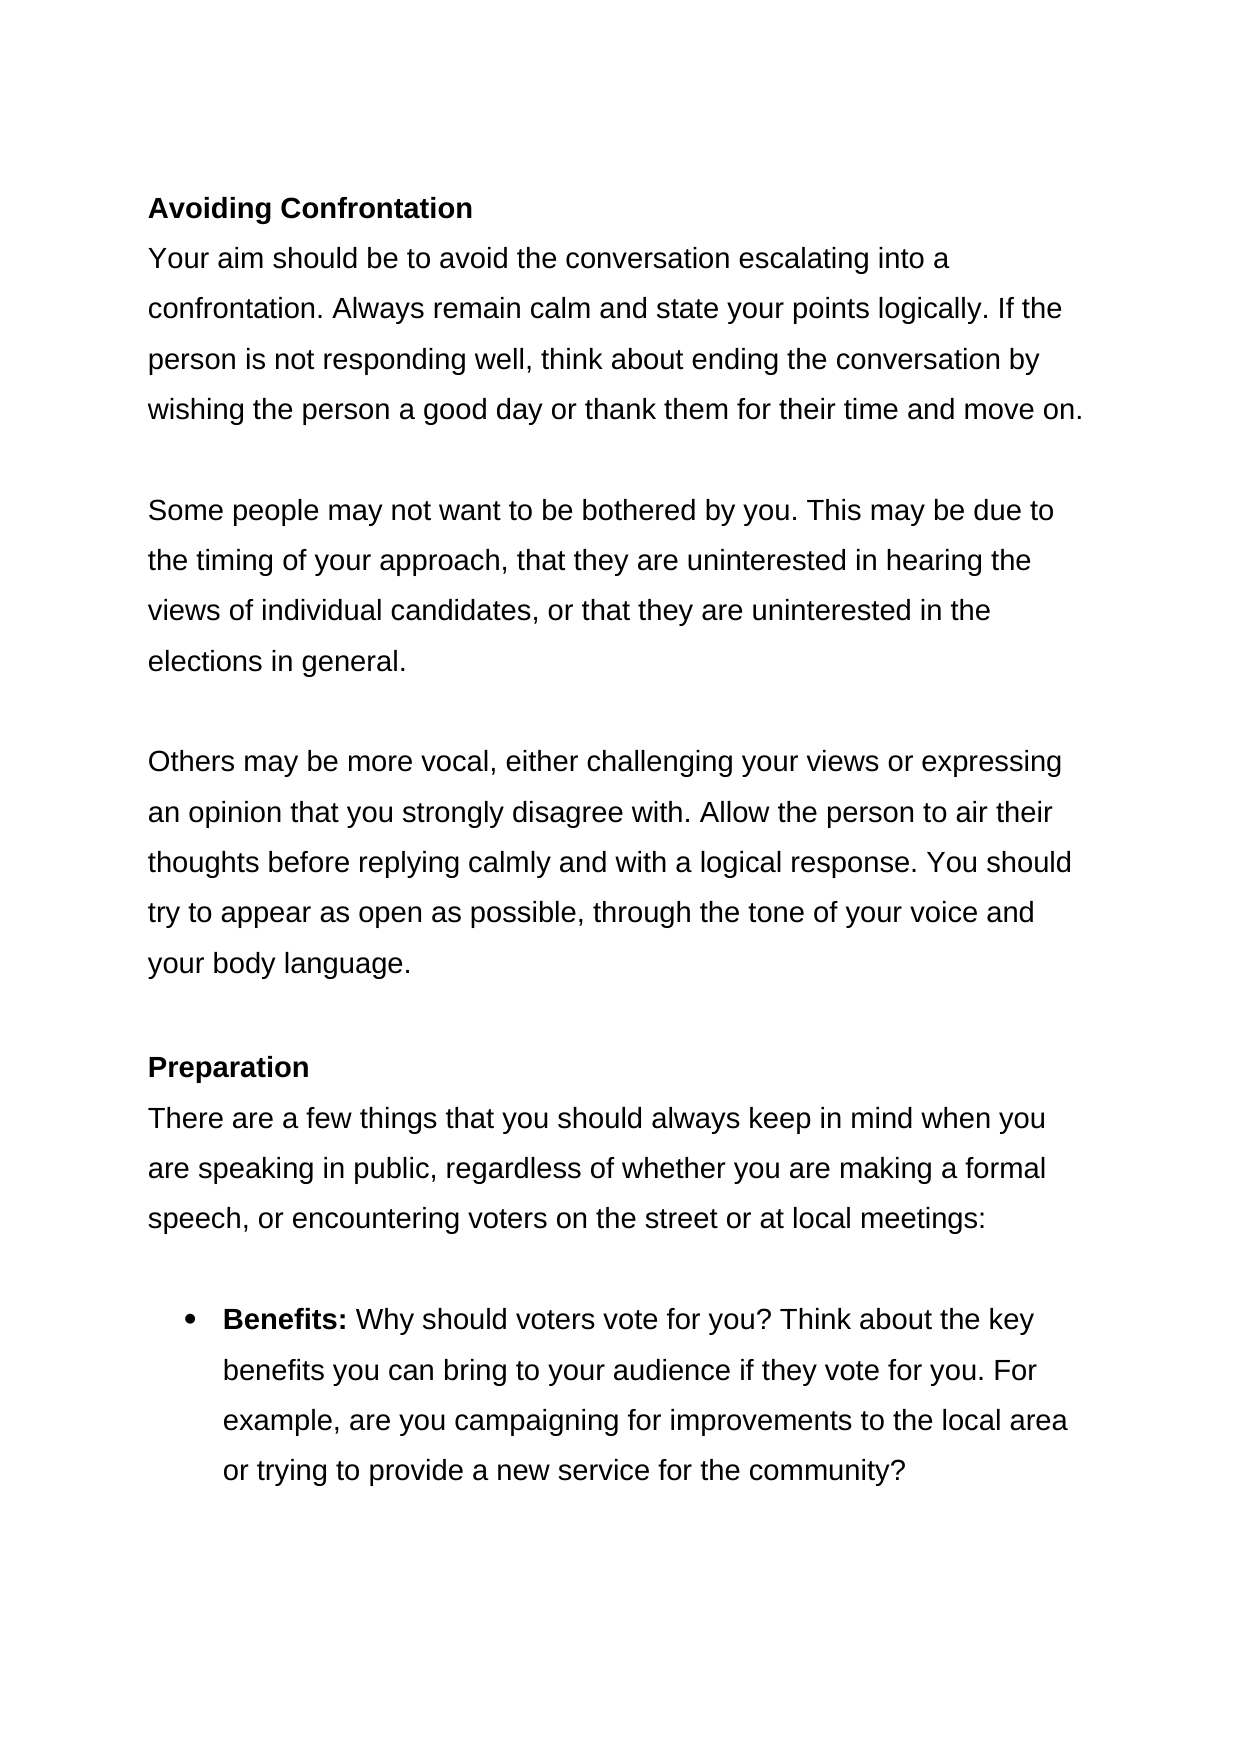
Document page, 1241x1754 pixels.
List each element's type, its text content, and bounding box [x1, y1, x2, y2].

list Benefits: Why should voters vote for you? Think about the key benefits you can bring to your audience if they vote for you. For example, are you campaigning for improvements to the local area or trying to provide a new service for the community? [185, 1302, 1092, 1487]
subtitle Avoiding Confrontation [148, 191, 1092, 224]
text There are a few things that you should always keep in mind when you are speaking in public, regardless of whether you are making a formal speech, or encountering voters on the street or at local meetings: [148, 1101, 1092, 1235]
subtitle Preparation [148, 1050, 1092, 1084]
text Some people may not want to be bothered by you. This may be due to the timing of your approach, that they are uninterested in hearing the views of individual candidates, or that they are uninterested in the elections in general. [148, 493, 1092, 677]
text Others may be more vocal, either challenging your views or expressing an opinion that you strongly disagree with. Allow the person to air their thoughts before replying calmly and with a logical response. You should try to appear as open as possible, through the tone of your voice and your body language. [148, 744, 1092, 979]
text Your aim should be to avoid the conversation escalating into a confrontation. Always remain calm and state your points logically. If the person is not responding well, think about ending the conversation by wishing the person a good day or thank them for their time and move on. [148, 241, 1092, 426]
